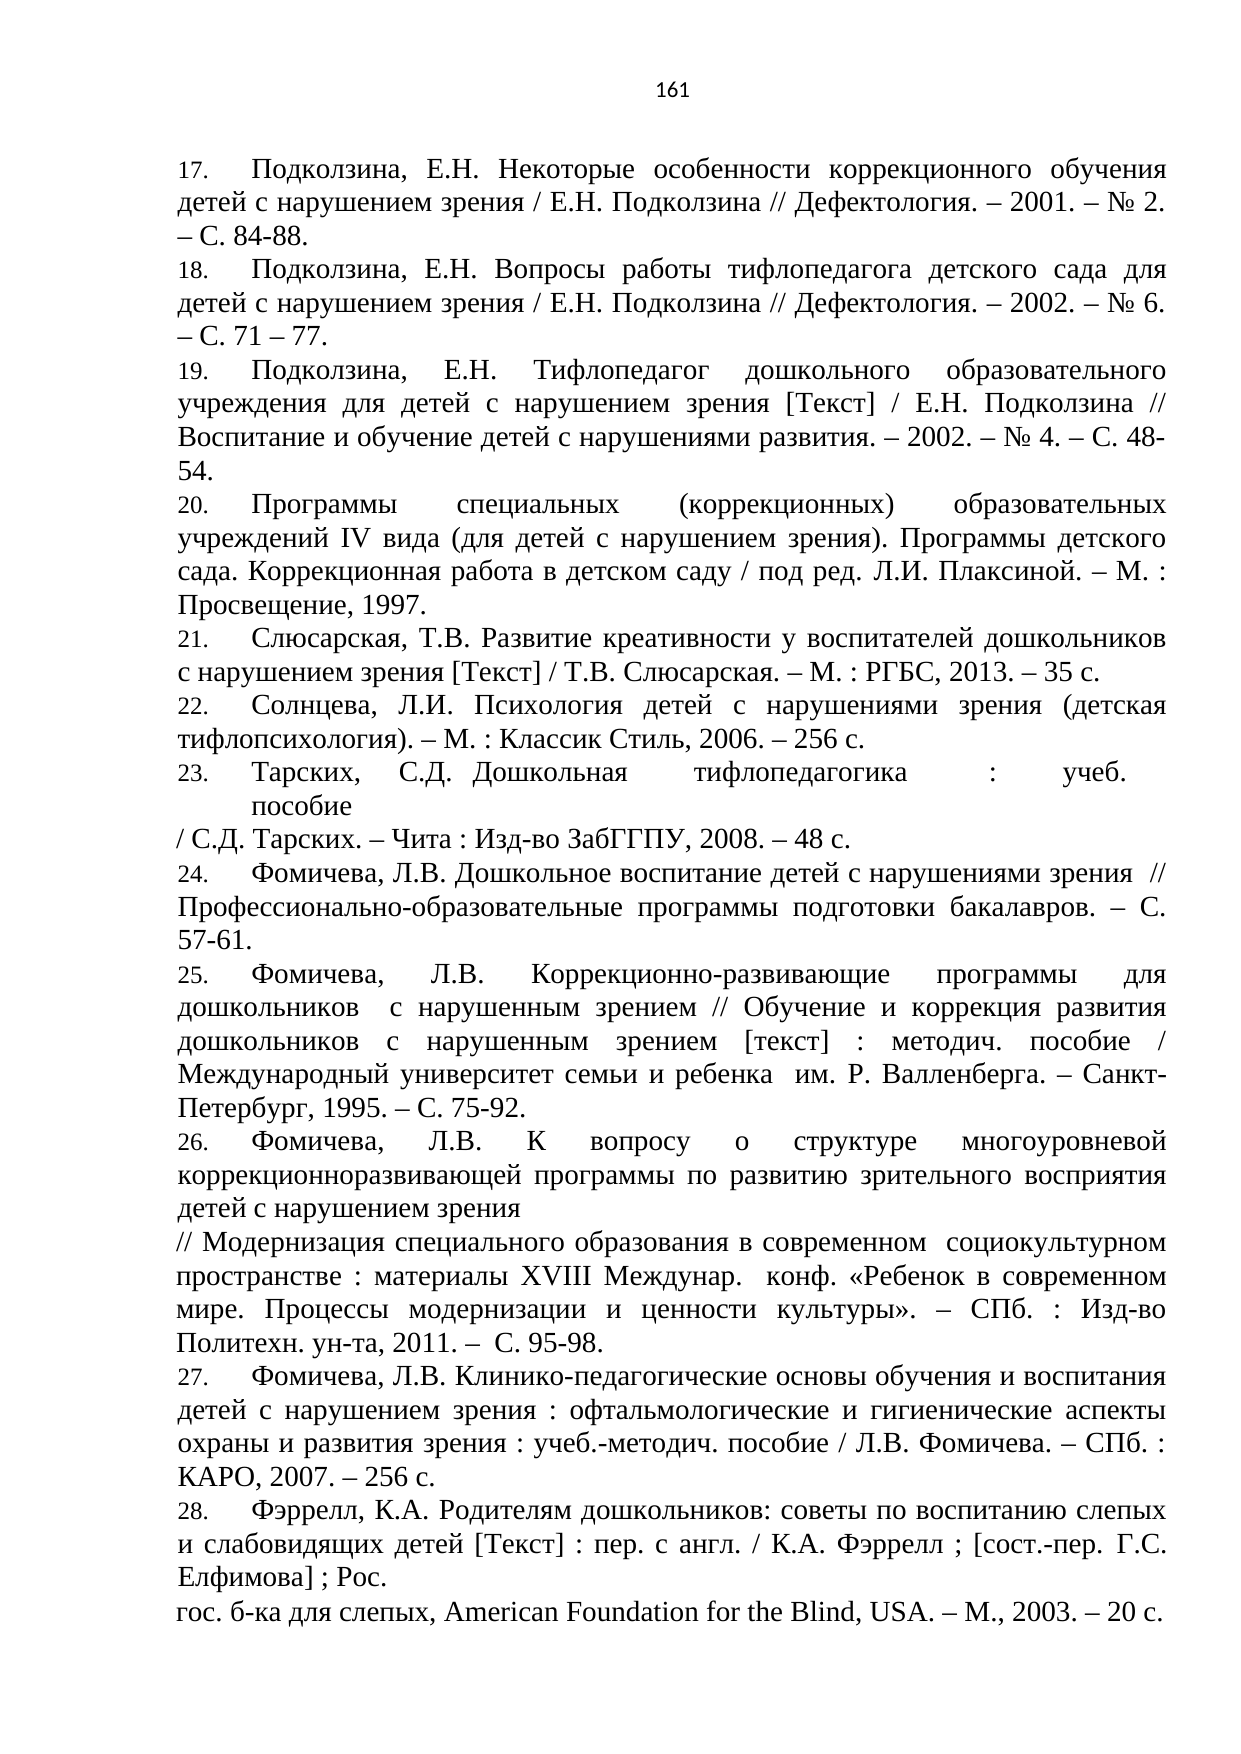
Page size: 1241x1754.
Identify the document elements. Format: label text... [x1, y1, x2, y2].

list Солнцева, Л.И. Психология детей с нарушениями зрения (детская тифлопсихология). – М. : Классик Стиль, 2006. – 256 с. [177, 687, 1167, 754]
list Фомичева, Л.В. К вопросу о структуре многоуровневой коррекционноразвивающей программы по развитию зрительного восприятия детей с нарушением зрения [177, 1123, 1167, 1224]
list Фомичева, Л.В. Дошкольное воспитание детей с нарушениями зрения // Профессионально-образовательные программы подготовки бакалавров. – С. 57-61. [177, 855, 1167, 956]
text гос. б-ка для слепых, American Foundation for the Blind, USA. – М., 2003. – 20 с. [176, 1594, 1167, 1628]
list Подколзина, Е.Н. Некоторые особенности коррекционного обучения детей с нарушением зрения / Е.Н. Подколзина // Дефектология. – 2001. – № 2. – С. 84-88. [177, 151, 1167, 251]
list Подколзина, Е.Н. Вопросы работы тифлопедагога детского сада для детей с нарушением зрения / Е.Н. Подколзина // Дефектология. – 2002. – № 6. – С. 71 – 77. [177, 251, 1167, 352]
list Фомичева, Л.В. Клинико-педагогические основы обучения и воспитания детей с нарушением зрения : офтальмологические и гигиенические аспекты охраны и развития зрения : учеб.-методич. пособие / Л.В. Фомичева. – СПб. : КАРО, 2007. – 256 с. [177, 1358, 1167, 1492]
text // Модернизация специального образования в современном социокультурном пространстве : материалы XVIII Междунар. конф. «Ребенок в современном мире. Процессы модернизации и ценности культуры». – СПб. : Изд-во Политехн. ун-та, 2011. – С. 95-98. [176, 1224, 1167, 1358]
list Слюсарская, Т.В. Развитие креативности у воспитателей дошкольников с нарушением зрения [Текст] / Т.В. Слюсарская. – М. : РГБС, 2013. – 35 с. [177, 620, 1167, 687]
list Программы специальных (коррекционных) образовательных учреждений IV вида (для детей с нарушением зрения). Программы детского сада. Коррекционная работа в детском саду / под ред. Л.И. Плаксиной. – М. : Просвещение, 1997. [177, 486, 1167, 620]
list Тарских, С.Д. Дошкольная тифлопедагогика : учеб. пособие [177, 754, 1167, 822]
list Фомичева, Л.В. Коррекционно-развивающие программы для дошкольников с нарушенным зрением // Обучение и коррекция развития дошкольников с нарушенным зрением [текст] : методич. пособие / Международный университет семьи и ребенка им. Р. Валленберга. – Санкт-Петербург, 1995. – С. 75-92. [177, 956, 1167, 1123]
text / С.Д. Тарских. – Чита : Изд-во ЗабГГПУ, 2008. – 48 с. [176, 822, 1167, 855]
list Фэррелл, К.А. Родителям дошкольников: советы по воспитанию слепых и слабовидящих детей [Текст] : пер. с англ. / К.А. Фэррелл ; [сост.-пер. Г.С. Елфимова] ; Рос. [177, 1492, 1167, 1593]
list Подколзина, Е.Н. Тифлопедагог дошкольного образовательного учреждения для детей с нарушением зрения [Текст] / Е.Н. Подколзина // Воспитание и обучение детей с нарушениями развития. – 2002. – № 4. – С. 48-54. [177, 352, 1167, 486]
